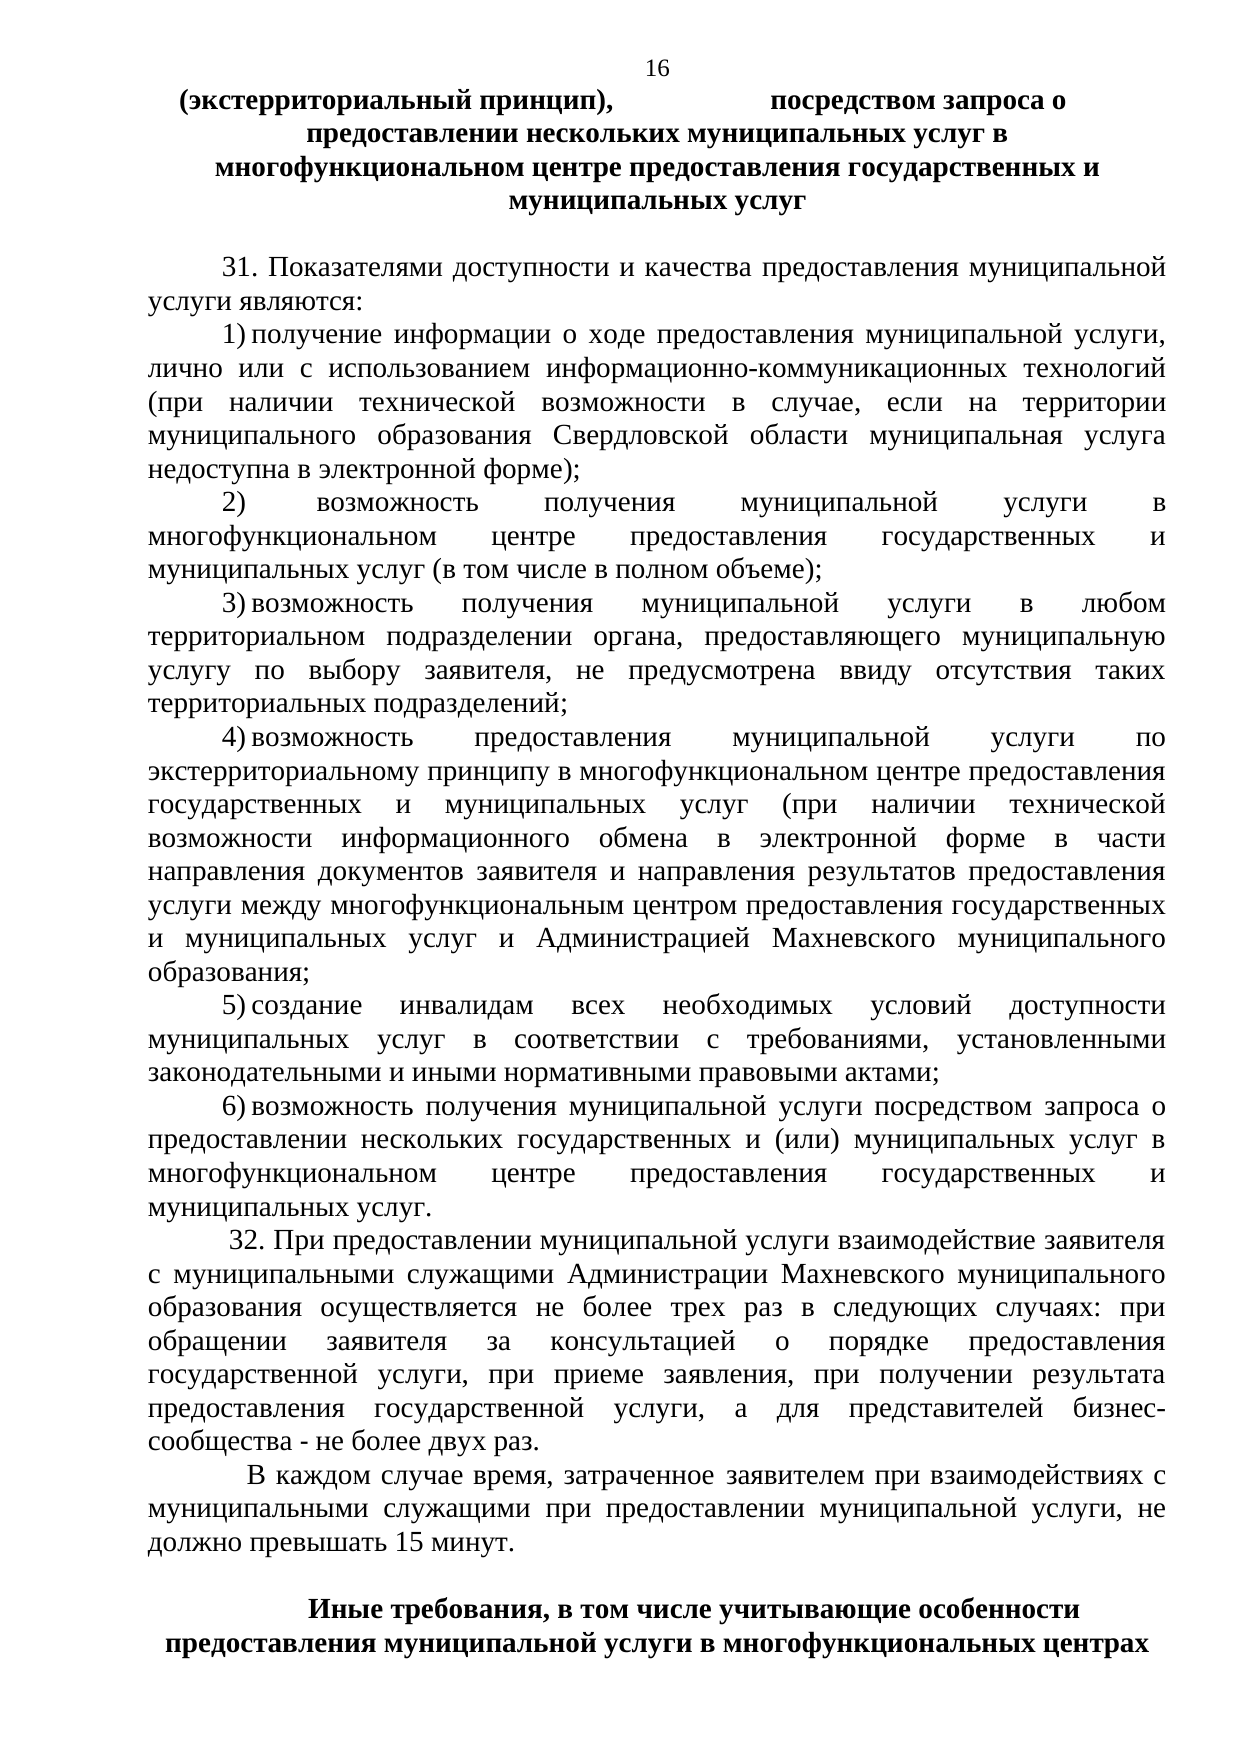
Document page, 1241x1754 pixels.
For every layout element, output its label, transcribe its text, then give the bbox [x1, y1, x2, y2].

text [148, 82, 1167, 216]
list В каждом случае время, затраченное заявителем при взаимодействиях с муниципальными служащими при предоставлении муниципальной услуги, не должно превышать 15 минут. [148, 1457, 1167, 1558]
text 32. При предоставлении муниципальной услуги взаимодействие заявителя с муниципальными служащими Администрации Махневского муниципального образования осуществляется не более трех раз в следующих случаях: при обращении заявителя за консультацией о порядке предоставления государственной услуги, при приеме заявления, при получении результата предоставления государственной услуги, а для представителей бизнес-сообщества не более двух раз. [148, 1222, 1167, 1457]
list создание инвалидам всех необходимых условий доступности муниципальных услуг в соответствии с требованиями, установленными законодательными и иными нормативными правовыми актами; [148, 987, 1167, 1088]
list возможность предоставления муниципальной услуги по экстерриториальному принципу в многофункциональном центре предоставления государственных и муниципальных услуг (при наличии технической возможности информационного обмена в электронной форме в части направления документов заявителя и направления результатов предоставления услуги между многофункциональным центром предоставления государственных и муниципальных услуг и Администрацией Махневского муниципального образования; [148, 719, 1167, 987]
list возможность получения муниципальной услуги в многофункциональном центре предоставления государственных и муниципальных услуг (в том числе в полном объеме); [148, 484, 1167, 585]
list возможность получения муниципальной услуги в любом территориальном подразделении органа, предоставляющего муниципальную услугу по выбору заявителя, не предусмотрена ввиду отсутствия таких территориальных подразделений; [148, 585, 1167, 719]
text 31. Показателями доступности и качества предоставления муниципальной услуги являются: [148, 249, 1167, 317]
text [148, 1591, 1167, 1658]
list получение информации о ходе предоставления муниципальной услуги, лично или с использованием информационно-коммуникационных технологий (при наличии технической возможности в случае, если на территории муниципального образования Свердловской области муниципальная услуга недоступна в электронной форме); [148, 317, 1167, 484]
list возможность получения муниципальной услуги посредством запроса о предоставлении нескольких государственных и (или) муниципальных услуг в многофункциональном центре предоставления государственных и муниципальных услуг. [148, 1088, 1167, 1222]
